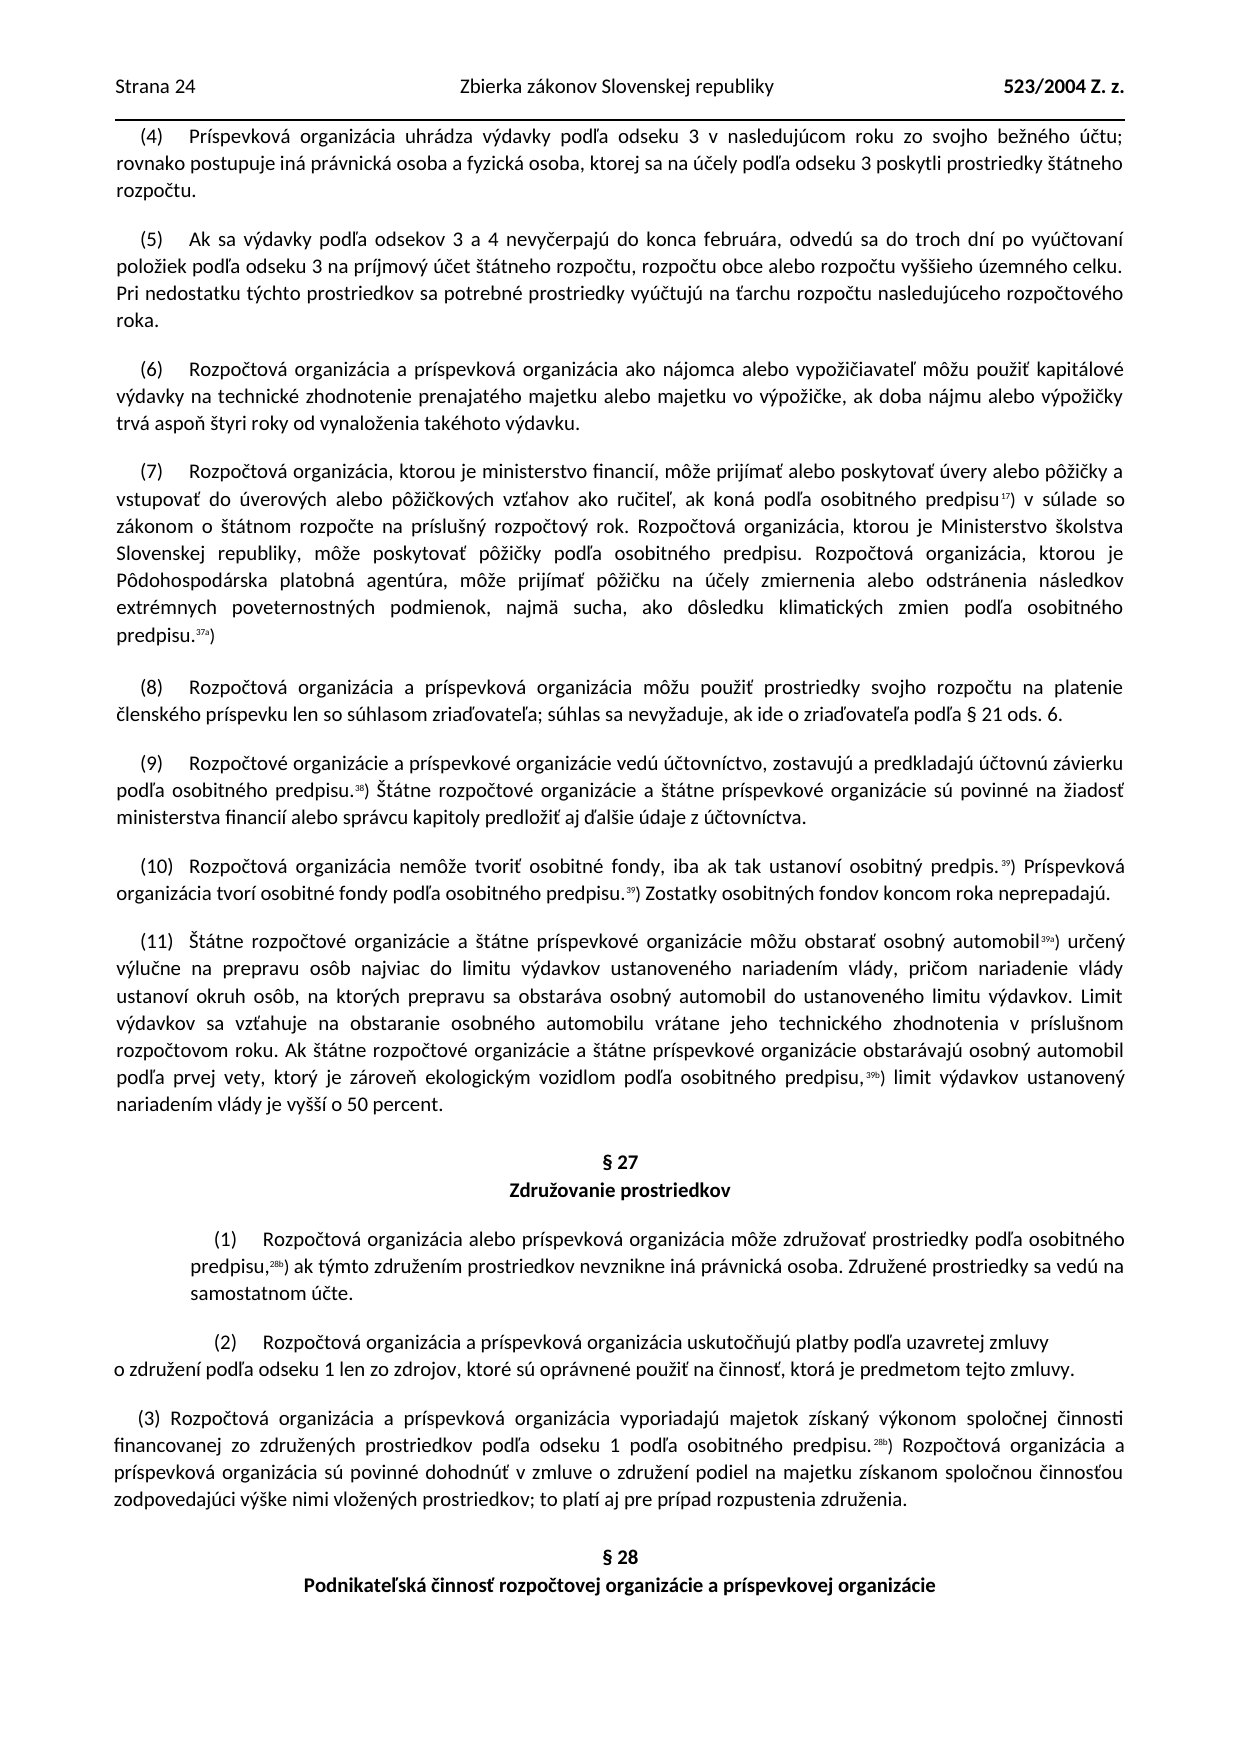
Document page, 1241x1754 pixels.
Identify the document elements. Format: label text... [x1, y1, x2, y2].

text § 27 [126, 1149, 1114, 1175]
list Rozpočtová organizácia a príspevková organizácia uskutočňujú platby podľa uzavretej zmluvy [190, 1329, 1126, 1354]
list Rozpočtová organizácia nemôže tvoriť osobitné fondy, iba ak tak ustanoví osobitný predpis.39) Príspevková organizácia tvorí osobitné fondy podľa osobitného predpisu.39) Zostatky osobitných fondov koncom roka neprepadajú. [116, 853, 1125, 905]
list Štátne rozpočtové organizácie a štátne príspevkové organizácie môžu obstarať osobný automobil39a) určený výlučne na prepravu osôb najviac do limitu výdavkov ustanoveného nariadením vlády, pričom nariadenie vlády ustanoví okruh osôb, na ktorých prepravu sa obstaráva osobný automobil do ustanoveného limitu výdavkov. Limit výdavkov sa vzťahuje na obstaranie osobného automobilu vrátane jeho technického zhodnotenia v príslušnom rozpočtovom roku. Ak štátne rozpočtové organizácie a štátne príspevkové organizácie obstarávajú osobný automobil podľa prvej vety, ktorý je zároveň ekologickým vozidlom podľa osobitného predpisu,39b) limit výdavkov ustanovený nariadením vlády je vyšší o 50 percent. [116, 928, 1125, 1117]
text Združovanie prostriedkov [126, 1178, 1114, 1203]
text o združení podľa odseku 1 len zo zdrojov, ktoré sú oprávnené použiť na činnosť, ktorá je predmetom tejto zmluvy. [113, 1356, 1125, 1382]
list Rozpočtová organizácia a príspevková organizácia môžu použiť prostriedky svojho rozpočtu na platenie členského príspevku len so súhlasom zriaďovateľa; súhlas sa nevyžaduje, ak ide o zriaďovateľa podľa § 21 ods. 6. [116, 674, 1125, 727]
list Rozpočtová organizácia a príspevková organizácia ako nájomca alebo vypožičiavateľ môžu použiť kapitálové výdavky na technické zhodnotenie prenajatého majetku alebo majetku vo výpožičke, ak doba nájmu alebo výpožičky trvá aspoň štyri roky od vynaloženia takéhoto výdavku. [116, 356, 1125, 436]
list Príspevková organizácia uhrádza výdavky podľa odseku 3 v nasledujúcom roku zo svojho bežného účtu; rovnako postupuje iná právnická osoba a fyzická osoba, ktorej sa na účely podľa odseku 3 poskytli prostriedky štátneho rozpočtu. [116, 101, 1125, 203]
list Ak sa výdavky podľa odsekov 3 a 4 nevyčerpajú do konca februára, odvedú sa do troch dní po vyúčtovaní položiek podľa odseku 3 na príjmový účet štátneho rozpočtu, rozpočtu obce alebo rozpočtu vyššieho územného celku. Pri nedostatku týchto prostriedkov sa potrebné prostriedky vyúčtujú na ťarchu rozpočtu nasledujúceho rozpočtového roka. [116, 226, 1125, 333]
list Rozpočtová organizácia alebo príspevková organizácia môže združovať prostriedky podľa osobitného predpisu,28b) ak týmto združením prostriedkov nevznikne iná právnická osoba. Združené prostriedky sa vedú na samostatnom účte. [190, 1226, 1126, 1306]
text (3) Rozpočtová organizácia a príspevková organizácia vyporiadajú majetok získaný výkonom spoločnej činnosti financovanej zo združených prostriedkov podľa odseku 1 podľa osobitného predpisu.28b) Rozpočtová organizácia a príspevková organizácia sú povinné dohodnúť v zmluve o združení podiel na majetku získanom spoločnou činnosťou zodpovedajúci výške nimi vložených prostriedkov; to platí aj pre prípad rozpustenia združenia. [113, 1405, 1125, 1512]
list Rozpočtová organizácia, ktorou je ministerstvo financií, môže prijímať alebo poskytovať úvery alebo pôžičky a vstupovať do úverových alebo pôžičkových vzťahov ako ručiteľ, ak koná podľa osobitného predpisu17) v súlade so zákonom o štátnom rozpočte na príslušný rozpočtový rok. Rozpočtová organizácia, ktorou je Ministerstvo školstva Slovenskej republiky, môže poskytovať pôžičky podľa osobitného predpisu. Rozpočtová organizácia, ktorou je Pôdohospodárska platobná agentúra, môže prijímať pôžičku na účely zmiernenia alebo odstránenia následkov extrémnych poveternostných podmienok, najmä sucha, ako dôsledku klimatických zmien podľa osobitného predpisu.37a) [116, 459, 1125, 647]
text Podnikateľská činnosť rozpočtovej organizácie a príspevkovej organizácie [126, 1572, 1114, 1598]
list Rozpočtové organizácie a príspevkové organizácie vedú účtovníctvo, zostavujú a predkladajú účtovnú závierku podľa osobitného predpisu.38) Štátne rozpočtové organizácie a štátne príspevkové organizácie sú povinné na žiadosť ministerstva financií alebo správcu kapitoly predložiť aj ďalšie údaje z účtovníctva. [116, 750, 1125, 830]
text § 28 [126, 1544, 1114, 1569]
